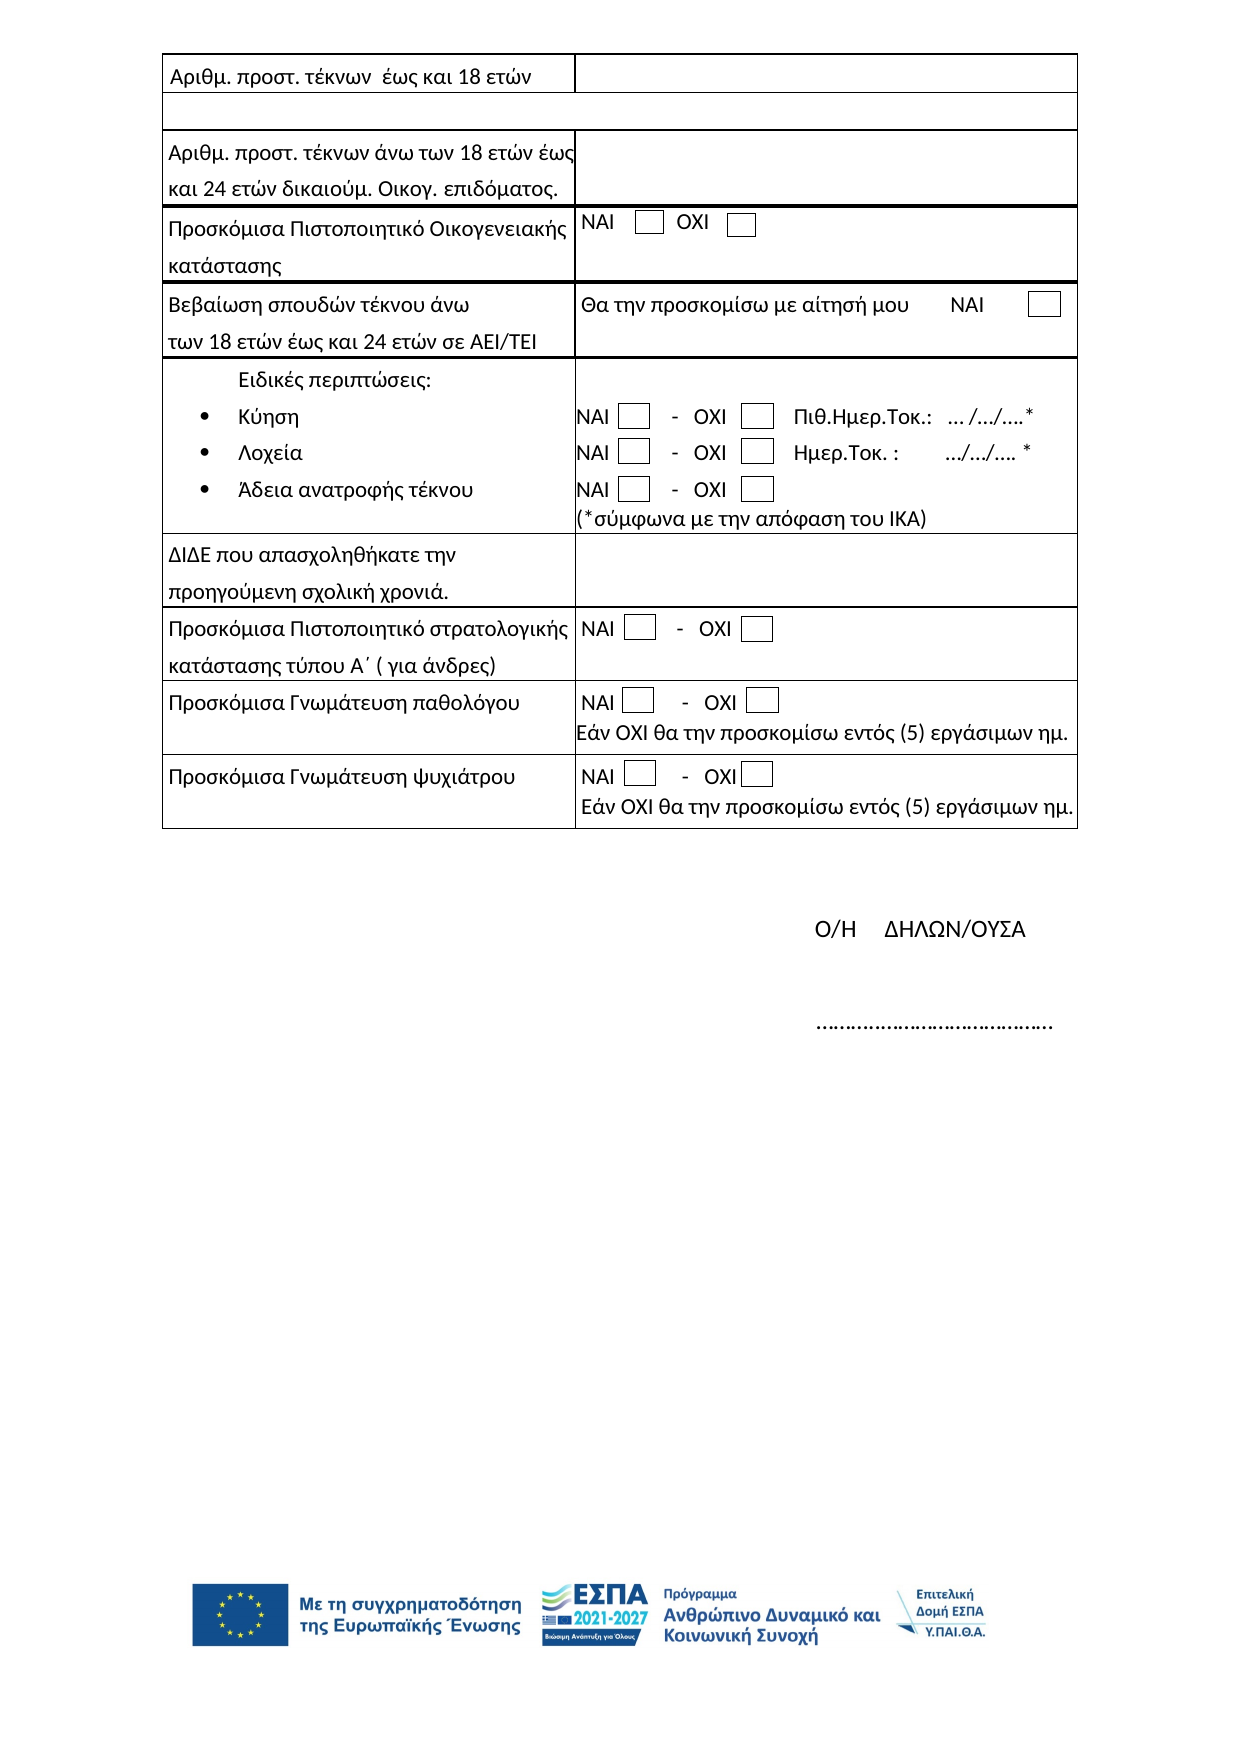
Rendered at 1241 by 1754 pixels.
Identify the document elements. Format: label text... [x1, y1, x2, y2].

table_cell ΝΑΙ - ΟΧΙ Εάν ΟΧΙ θα την προσκομίσω εντός (5) εργάσιμων ημ. [576, 681, 1077, 754]
table_cell [163, 131, 574, 204]
table_cell [576, 534, 1077, 606]
text Ο/Η ΔΗΛΩΝ/ΟΥΣΑ [712, 913, 1053, 944]
table_cell ΝΑΙ - ΟΧΙ [576, 608, 1077, 680]
table_cell Προσκόμισα Γνωμάτευση ψυχιάτρου [163, 755, 575, 828]
table_cell [163, 93, 1077, 129]
table_cell [576, 55, 1077, 92]
table_cell Προσκόμισα Πιστοποιητικό στρατολογικής κατάστασης τύπου Α΄ ( για άνδρες) [163, 608, 575, 680]
table_cell ΔΙΔΕ που απασχοληθήκατε την προηγούμενη σχολική χρονιά. [163, 534, 575, 606]
table_cell [163, 55, 574, 92]
table_cell Προσκόμισα Γνωμάτευση παθολόγου [163, 681, 575, 754]
table_cell ΝΑΙ - ΟΧΙ Εάν ΟΧΙ θα την προσκομίσω εντός (5) εργάσιμων ημ. [576, 755, 1077, 828]
table_cell [576, 284, 1077, 356]
picture [187, 1577, 990, 1648]
table_cell [163, 284, 574, 356]
table_cell [163, 208, 574, 280]
text ………..………………………… [187, 1005, 1053, 1035]
table_cell [576, 131, 1077, 204]
table_cell ΝΑΙ - ΟΧΙ Πιθ.Ημερ.Τοκ.: … /…/….* ΝΑΙ - ΟΧΙ Ημερ.Τοκ. : …/…/…. * ΝΑΙ - ΟΧΙ (*σύμφωνα με την απόφαση του ΙΚΑ) [576, 359, 1077, 532]
table_cell [576, 208, 1077, 280]
table_cell Ειδικές περιπτώσεις: Κύηση Λοχεία Άδεια ανατροφής τέκνου [163, 359, 575, 532]
